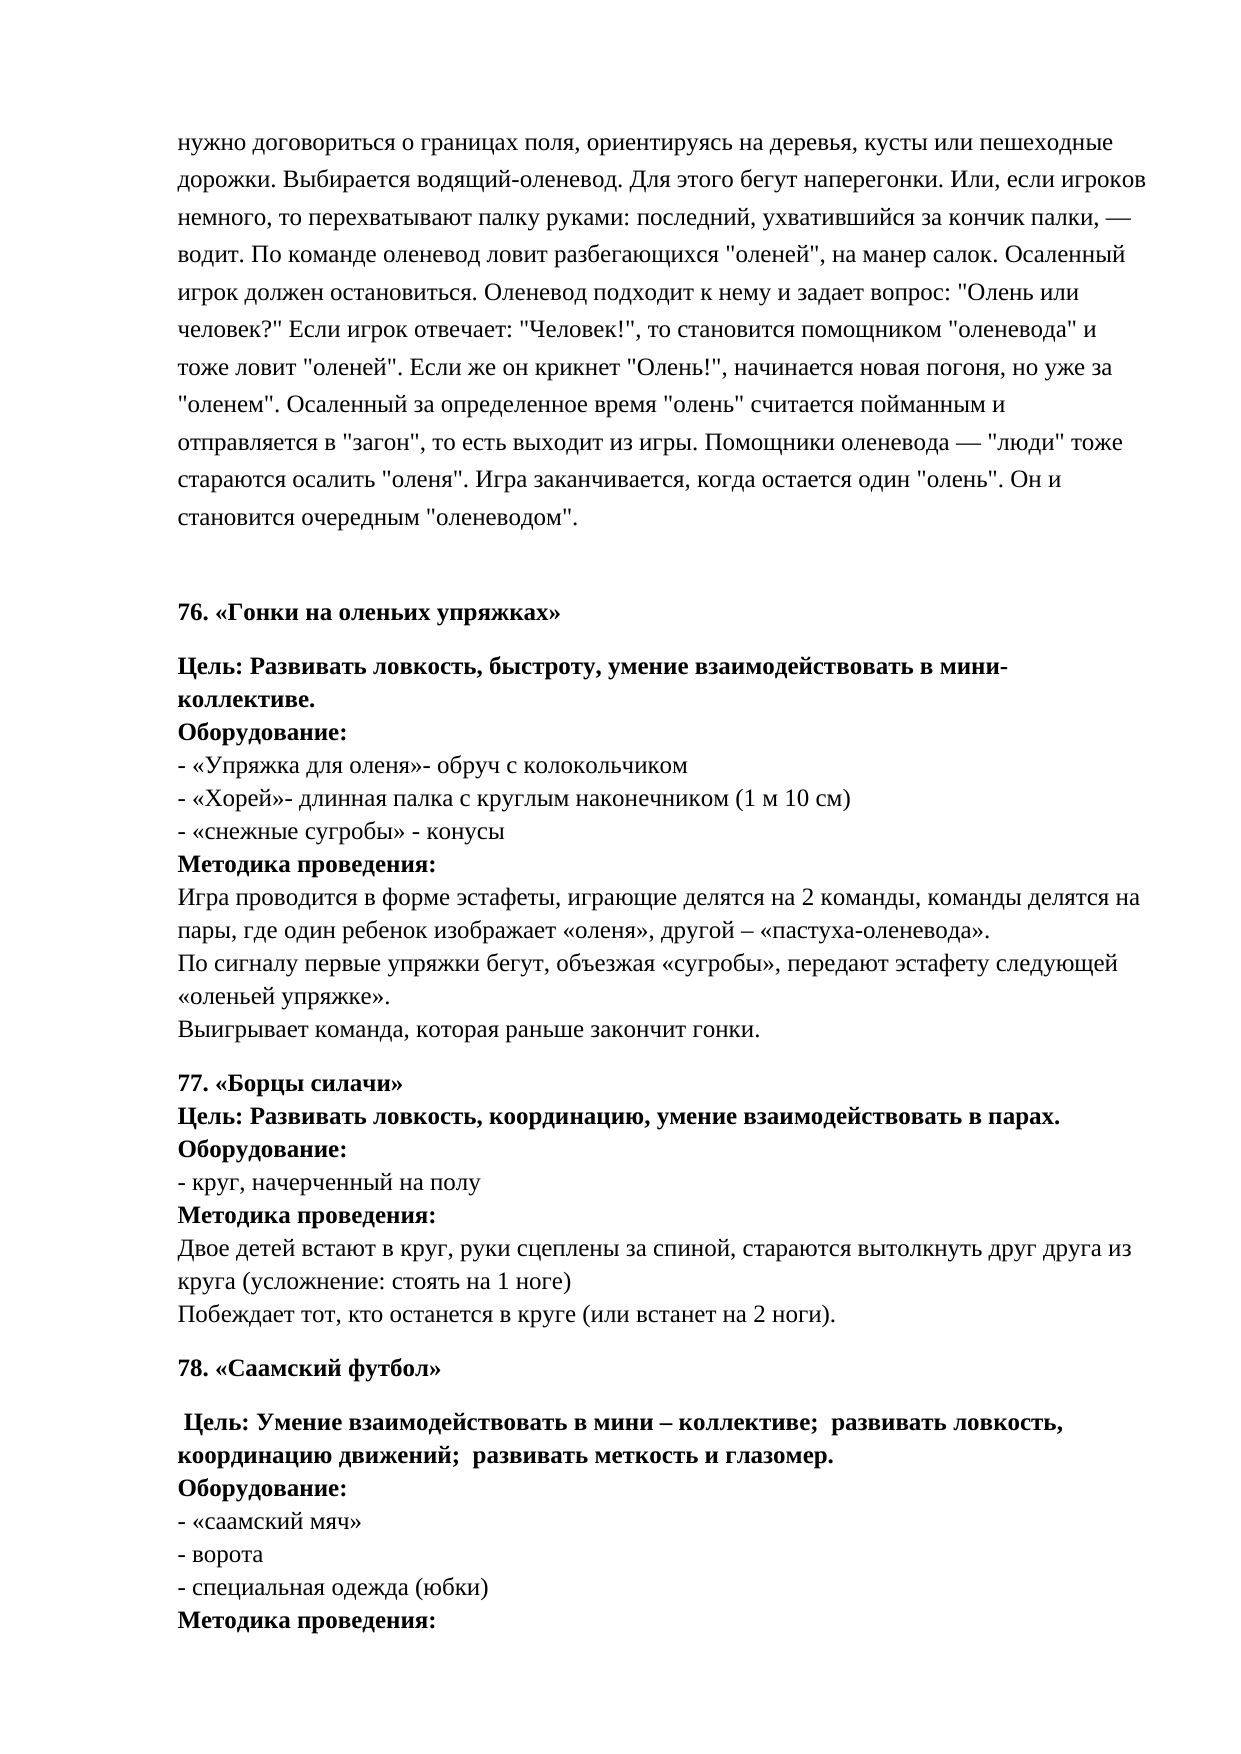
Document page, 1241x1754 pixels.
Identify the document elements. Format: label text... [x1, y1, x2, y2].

text 77. «Борцы силачи» Цель: Развивать ловкость, координацию, умение взаимодействовать в парах. Оборудование: - круг, начерченный на полу Методика проведения: Двое детей встают в круг, руки сцеплены за спиной, стараются вытолкнуть друг друга из круга (усложнение: стоять на 1 ноге) Побеждает тот, кто останется в круге (или встанет на 2 ноги). [177, 1068, 1152, 1328]
text 78. «Саамский футбол» [177, 1353, 1152, 1382]
text 76. «Гонки на оленьих упряжках» [177, 597, 1152, 626]
text Цель: Развивать ловкость, быстроту, умение взаимодействовать в мини- коллективе. Оборудование: - «Упряжка для оленя»- обруч с колокольчиком - «Хорей»- длинная палка с круглым наконечником (1 м 10 см) - «снежные сугробы» - конусы Методика проведения: Игра проводится в форме эстафеты, играющие делятся на 2 команды, команды делятся на пары, где один ребенок изображает «оленя», другой – «пастуха-оленевода». По сигналу первые упряжки бегут, объезжая «сугробы», передают эстафету следующей «оленьей упряжке». Выигрывает команда, которая раньше закончит гонки. [177, 651, 1152, 1043]
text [177, 118, 1152, 531]
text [177, 1407, 1152, 1634]
